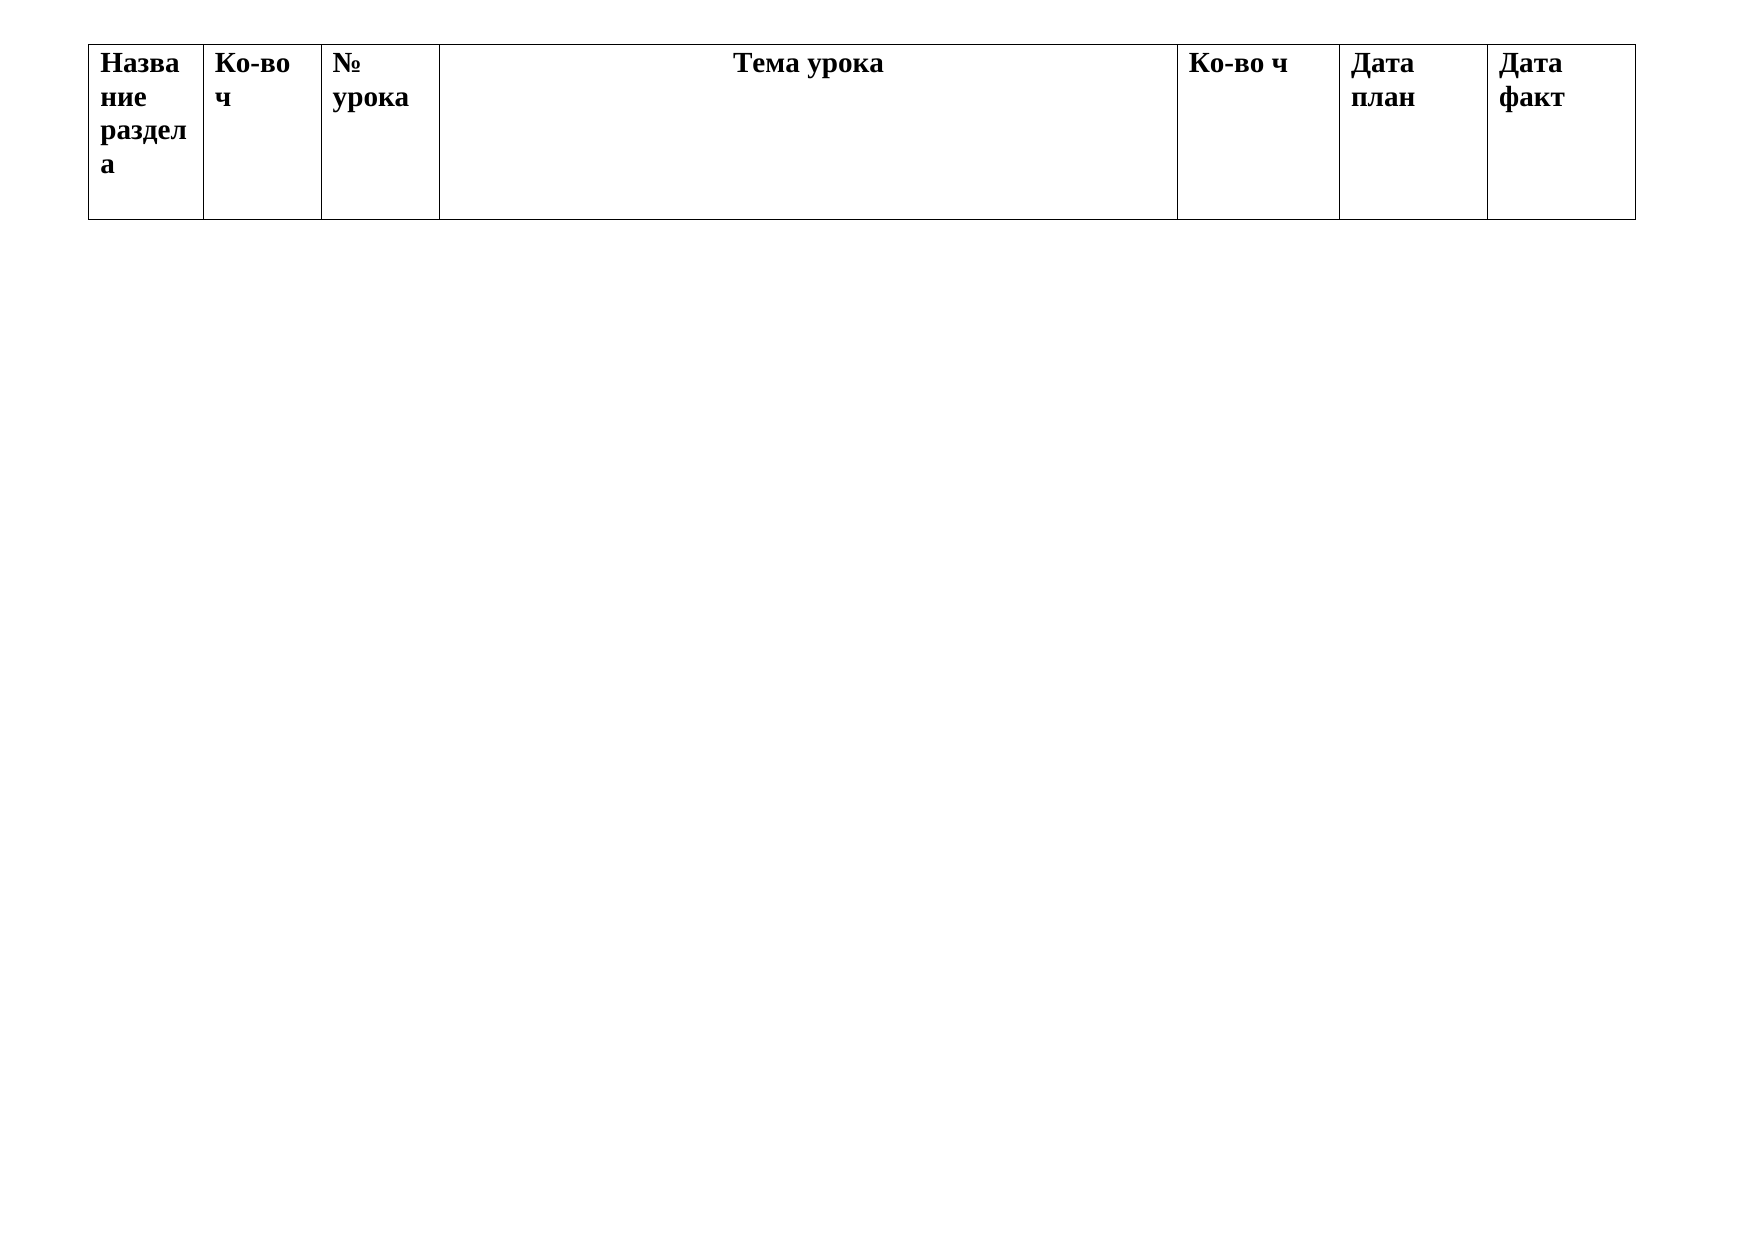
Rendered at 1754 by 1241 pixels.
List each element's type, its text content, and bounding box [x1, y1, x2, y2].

table_header Дата план [1340, 45, 1487, 219]
table_header Тема урока [440, 45, 1177, 219]
table_header Ко-во ч [1178, 45, 1339, 219]
table_header Ко-во ч [204, 45, 321, 219]
table_header № урока [322, 45, 439, 219]
table_header Дата факт [1488, 45, 1635, 219]
table_header Название раздела [89, 45, 203, 219]
